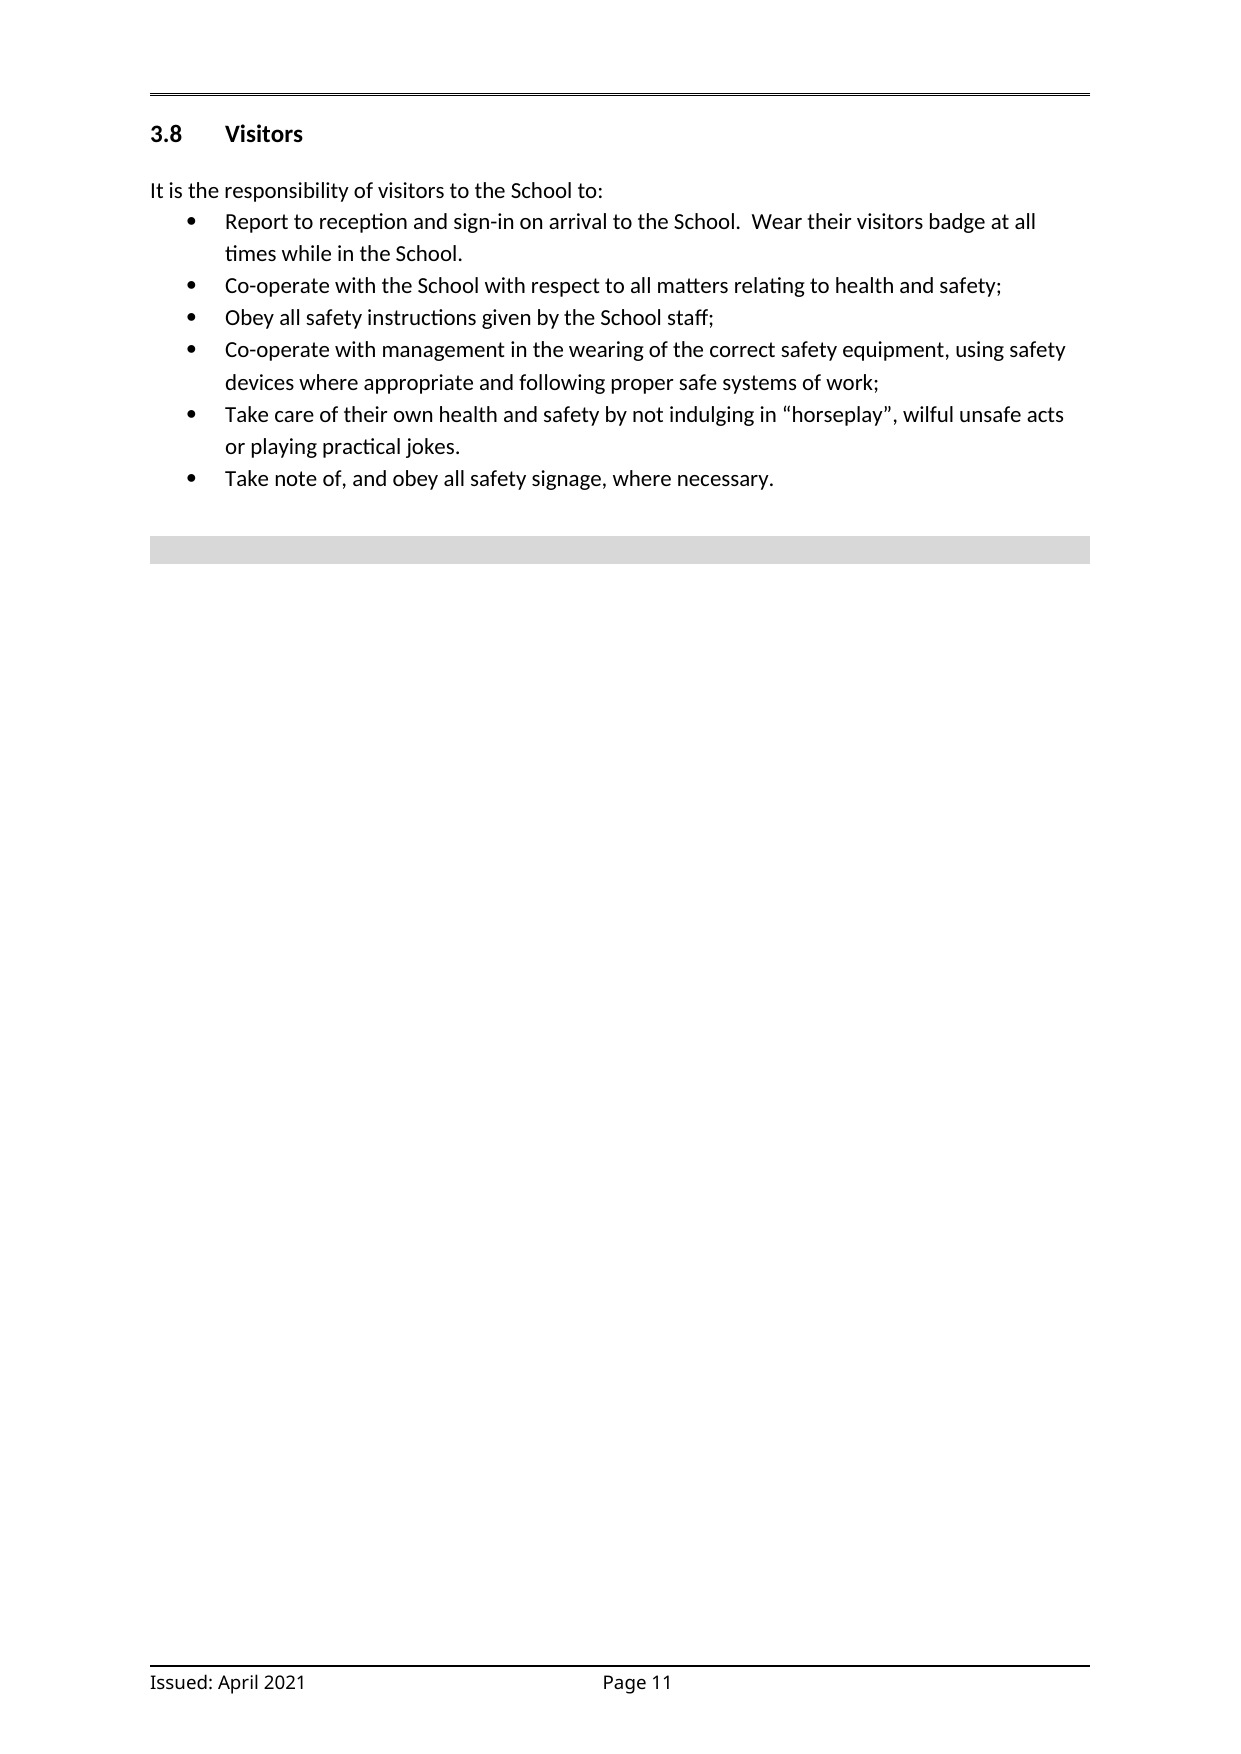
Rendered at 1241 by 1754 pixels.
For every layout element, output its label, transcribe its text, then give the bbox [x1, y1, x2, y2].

list Co-operate with the School with respect to all matters relating to health and safety; [187, 271, 1090, 299]
list Obey all safety instructions given by the School staff; [187, 303, 1090, 331]
list Co-operate with management in the wearing of the correct safety equipment, using safety devices where appropriate and following proper safe systems of work; [187, 336, 1090, 396]
list Take note of, and obey all safety signage, where necessary. [187, 464, 1090, 492]
text It is the responsibility of visitors to the School to: [150, 177, 1090, 205]
subtitle 3.8 Visitors [150, 118, 1090, 149]
list Take care of their own health and safety by not indulging in “horseplay”, wilful unsafe acts or playing practical jokes. [187, 400, 1090, 460]
list Report to reception and sign-in on arrival to the School. Wear their visitors badge at all times while in the School. [187, 207, 1090, 267]
